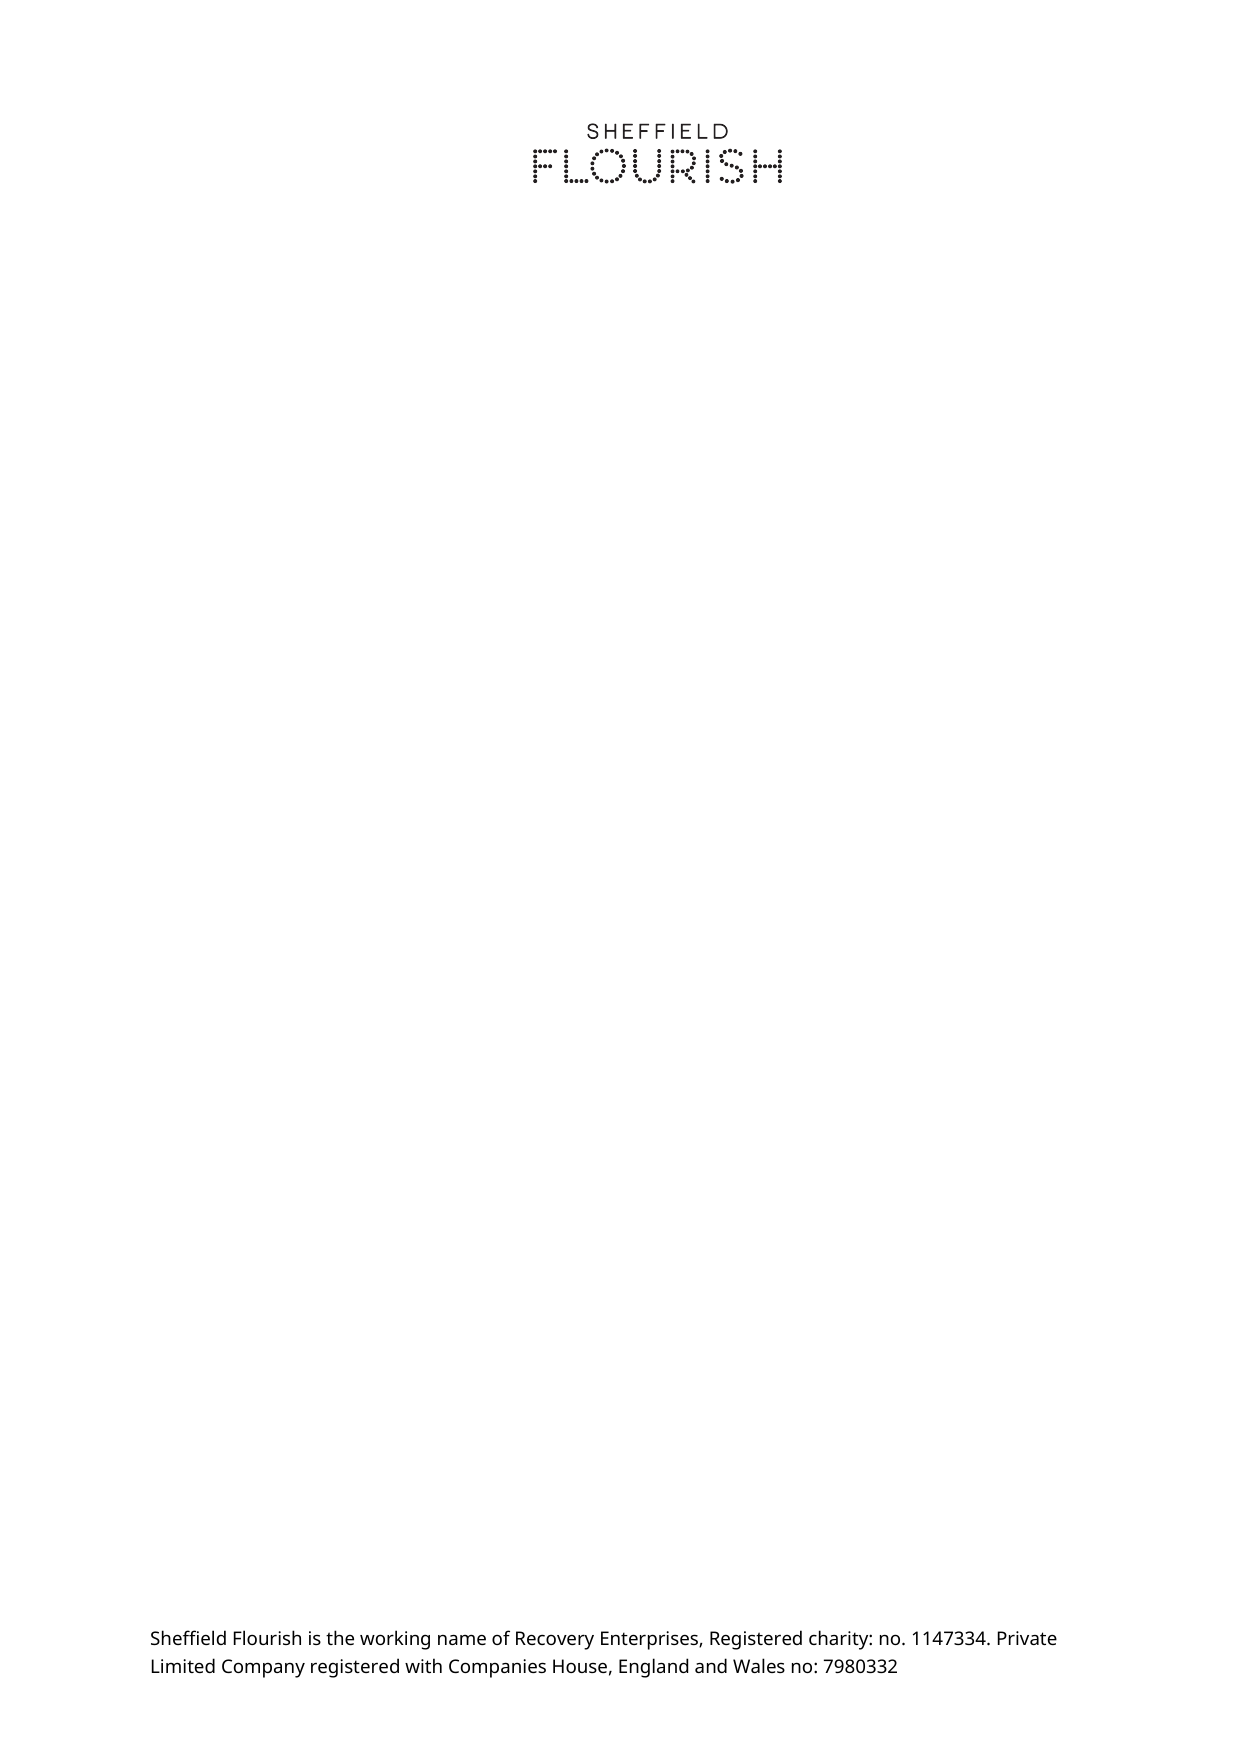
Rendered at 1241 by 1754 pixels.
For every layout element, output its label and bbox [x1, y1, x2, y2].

picture [479, 73, 836, 234]
